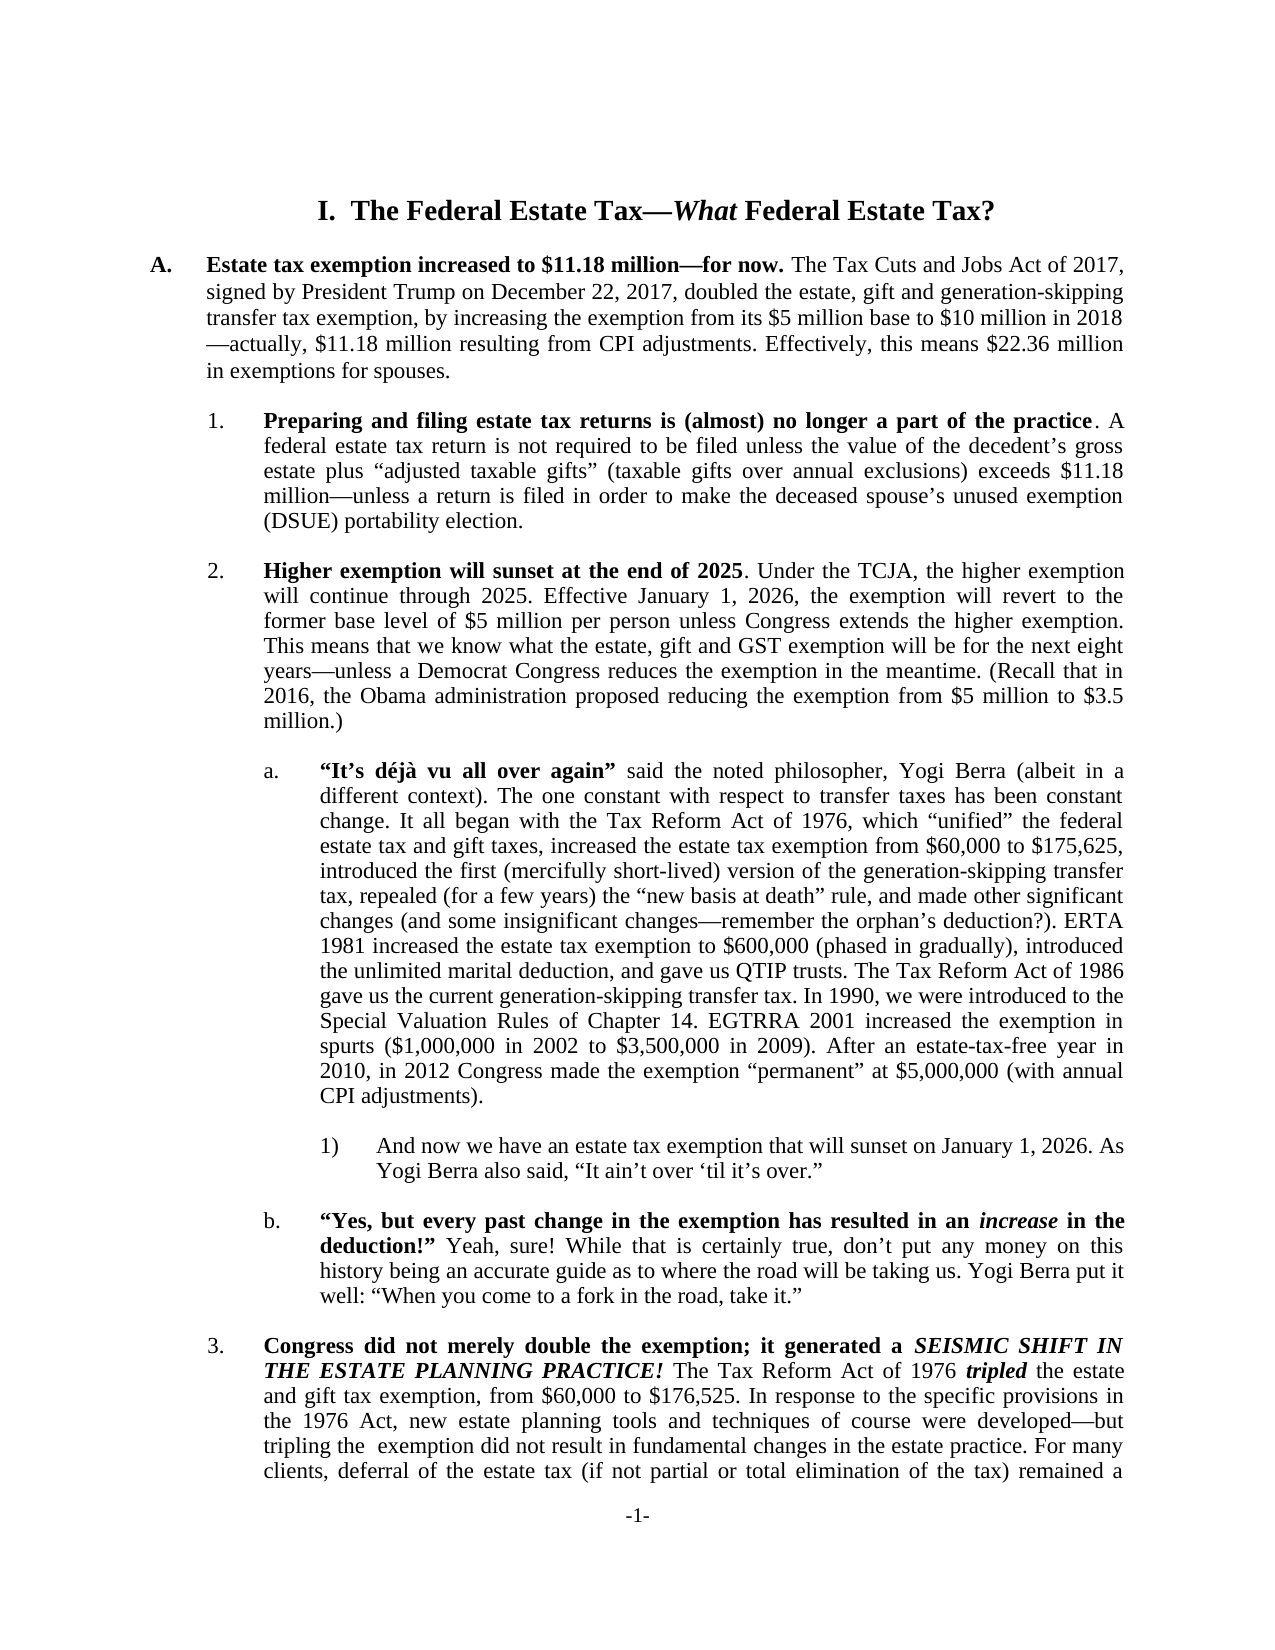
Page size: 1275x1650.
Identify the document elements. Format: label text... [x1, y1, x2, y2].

text A. Estate tax exemption increased to $11.18 million—for now. The Tax Cuts and Jobs Act of 2017, signed by President Trump on December 22, 2017, doubled the estate, gift and generation-skipping transfer tax exemption, by increasing the exemption from its $5 million base to $10 million in 2018—actually, $11.18 million resulting from CPI adjustments. Effectively, this means $22.36 million in exemptions for spouses. [150, 251, 1125, 383]
subtitle The Federal Estate Tax—What Federal Estate Tax? [187, 200, 1125, 225]
text 2. Higher exemption will sunset at the end of 2025. Under the TCJA, the higher exemption will continue through 2025. Effective January 1, 2026, the exemption will revert to the former base level of $5 million per person unless Congress extends the higher exemption. This means that we know what the estate, gift and GST exemption will be for the next eight years—unless a Democrat Congress reduces the exemption in the meantime. (Recall that in 2016, the Obama administration proposed reducing the exemption from $5 million to $3.5 million.) [207, 558, 1125, 733]
text b. “Yes, but every past change in the exemption has resulted in an increase in the deduction!” Yeah, sure! While that is certainly true, don’t put any money on this history being an accurate guide as to where the road will be taking us. Yogi Berra put it well: “When you come to a fork in the road, take it.” [263, 1208, 1125, 1308]
text a. “It’s déjà vu all over again” said the noted philosopher, Yogi Berra (albeit in a different context). The one constant with respect to transfer taxes has been constant change. It all began with the Tax Reform Act of 1976, which “unified” the federal estate tax and gift taxes, increased the estate tax exemption from $60,000 to $175,625, introduced the first (mercifully short-lived) version of the generation-skipping transfer tax, repealed (for a few years) the “new basis at death” rule, and made other significant changes (and some insignificant changes—remember the orphan’s deduction?). ERTA 1981 increased the estate tax exemption to $600,000 (phased in gradually), introduced the unlimited marital deduction, and gave us QTIP trusts. The Tax Reform Act of 1986 gave us the current generation-skipping transfer tax. In 1990, we were introduced to the Special Valuation Rules of Chapter 14. EGTRRA 2001 increased the exemption in spurts ($1,000,000 in 2002 to $3,500,000 in 2009). After an estate-tax-free year in 2010, in 2012 Congress made the exemption “permanent” at $5,000,000 (with annual CPI adjustments). [263, 758, 1125, 1108]
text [207, 1333, 1125, 1483]
text 1. Preparing and filing estate tax returns is (almost) no longer a part of the practice. A federal estate tax return is not required to be filed unless the value of the decedent’s gross estate plus “adjusted taxable gifts” (taxable gifts over annual exclusions) exceeds $11.18 million—unless a return is filed in order to make the deceased spouse’s unused exemption (DSUE) portability election. [207, 408, 1125, 533]
text 1) And now we have an estate tax exemption that will sunset on January 1, 2026. As Yogi Berra also said, “It ain’t over ‘til it’s over.” [319, 1133, 1125, 1183]
